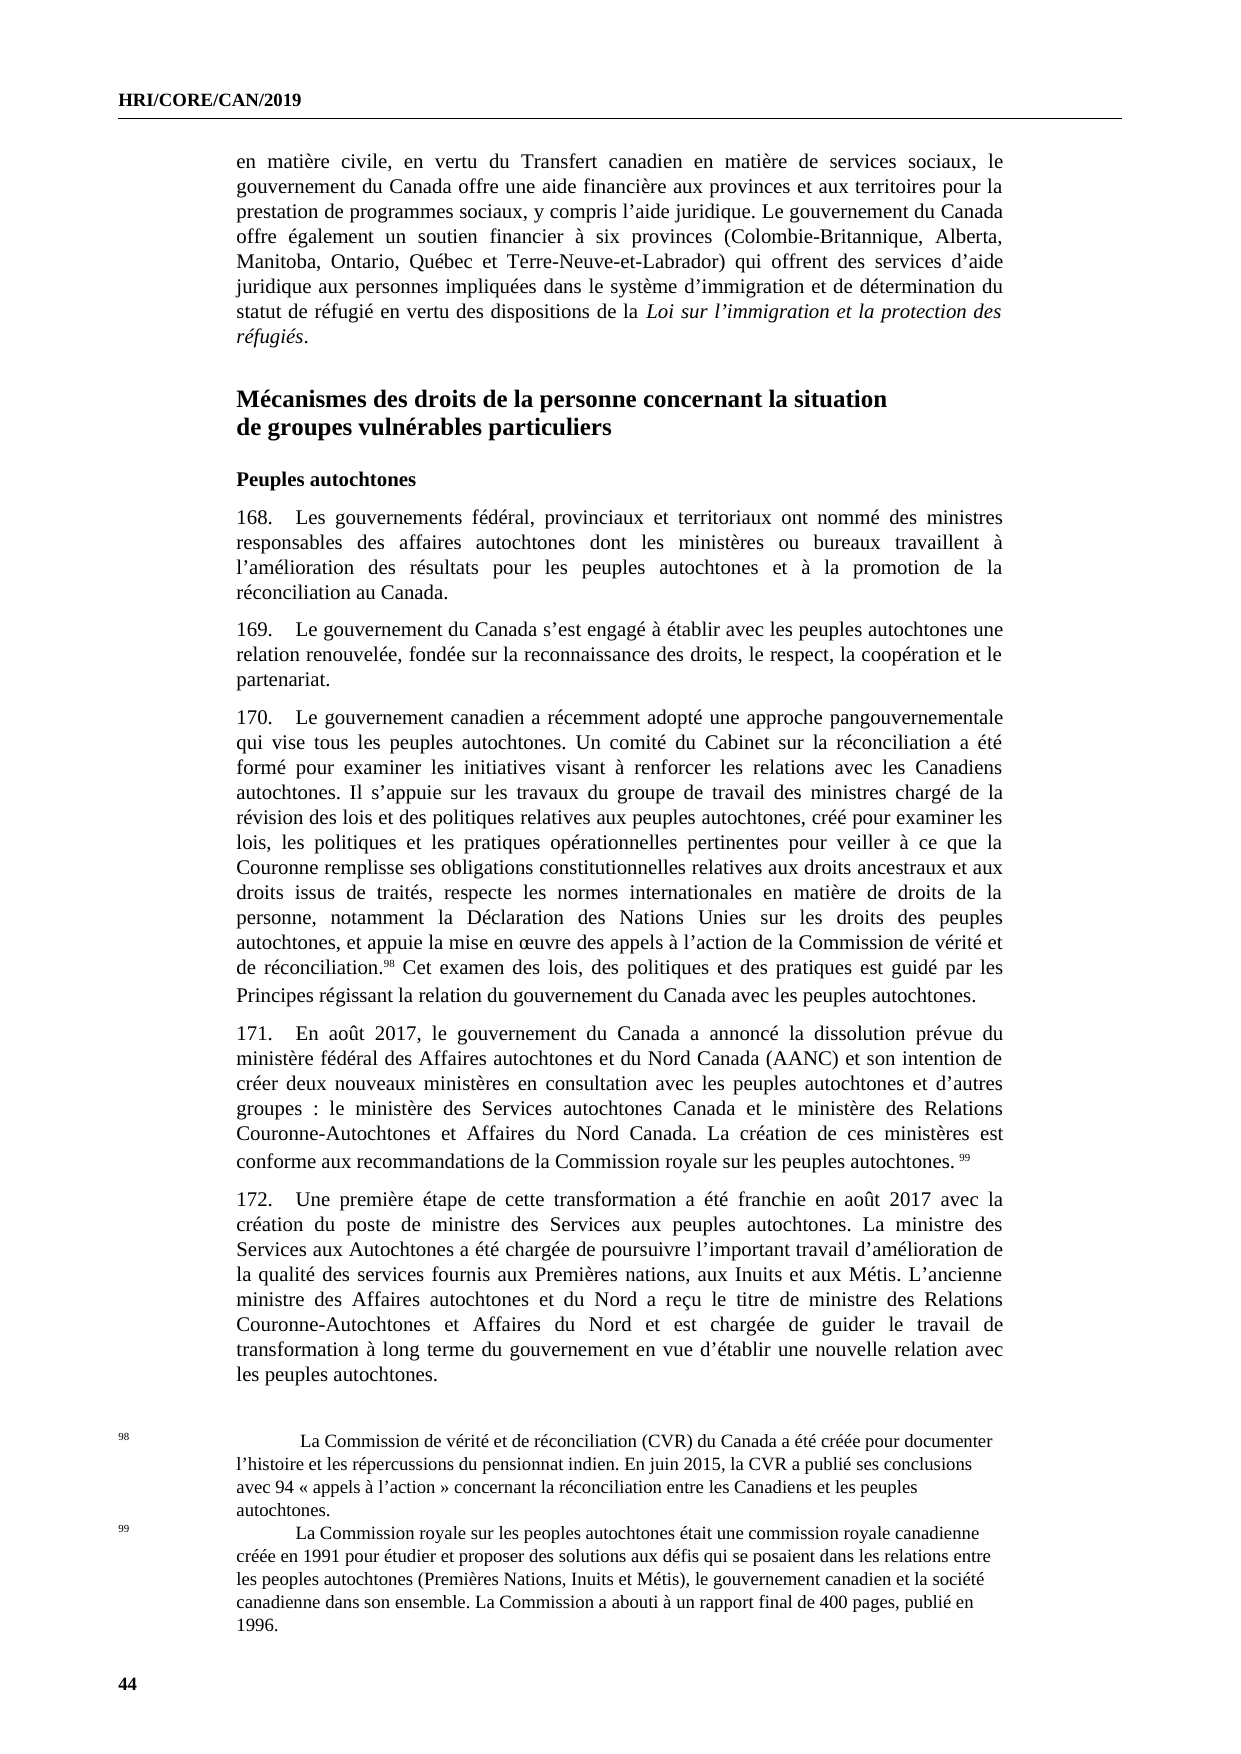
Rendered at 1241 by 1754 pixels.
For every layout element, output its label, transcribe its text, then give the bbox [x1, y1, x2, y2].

text 169. Le gouvernement du Canada s’est engagé à établir avec les peuples autochtones une relation renouvelée, fondée sur la reconnaissance des droits, le respect, la coopération et le partenariat. [236, 616, 1004, 691]
text Peuples autochtones [118, 466, 1004, 491]
text 170. Le gouvernement canadien a récemment adopté une approche pangouvernementale qui vise tous les peuples autochtones. Un comité du Cabinet sur la réconciliation a été formé pour examiner les initiatives visant à renforcer les relations avec les Canadiens autochtones. Il s’appuie sur les travaux du groupe de travail des ministres chargé de la révision des lois et des politiques relatives aux peuples autochtones, créé pour examiner les lois, les politiques et les pratiques opérationnelles pertinentes pour veiller à ce que la Couronne remplisse ses obligations constitutionnelles relatives aux droits ancestraux et aux droits issus de traités, respecte les normes internationales en matière de droits de la personne, notamment la Déclaration des Nations Unies sur les droits des peuples autochtones, et appuie la mise en œuvre des appels à l’action de la Commission de vérité et de réconciliation. Cet examen des lois, des politiques et des pratiques est guidé par les Principes régissant la relation du gouvernement du Canada avec les peuples autochtones. [236, 704, 1004, 1008]
text Mécanismes des droits de la personne concernant la situation de groupes vulnérables particuliers [118, 385, 1004, 441]
text 171. En août 2017, le gouvernement du Canada a annoncé la dissolution prévue du ministère fédéral des Affaires autochtones et du Nord Canada (AANC) et son intention de créer deux nouveaux ministères en consultation avec les peuples autochtones et d’autres groupes : le ministère des Services autochtones Canada et le ministère des Relations Couronne-Autochtones et Affaires du Nord Canada. La création de ces ministères est conforme aux recommandations de la Commission royale sur les peuples autochtones. [236, 1020, 1004, 1174]
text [236, 148, 1004, 348]
text 168. Les gouvernements fédéral, provinciaux et territoriaux ont nommé des ministres responsables des affaires autochtones dont les ministères ou bureaux travaillent à l’amélioration des résultats pour les peuples autochtones et à la promotion de la réconciliation au Canada. [236, 504, 1004, 604]
text 172. Une première étape de cette transformation a été franchie en août 2017 avec la création du poste de ministre des Services aux peuples autochtones. La ministre des Services aux Autochtones a été chargée de poursuivre l’important travail d’amélioration de la qualité des services fournis aux Premières nations, aux Inuits et aux Métis. L’ancienne ministre des Affaires autochtones et du Nord a reçu le titre de ministre des Relations Couronne-Autochtones et Affaires du Nord et est chargée de guider le travail de transformation à long terme du gouvernement en vue d’établir une nouvelle relation avec les peuples autochtones. [236, 1186, 1004, 1386]
